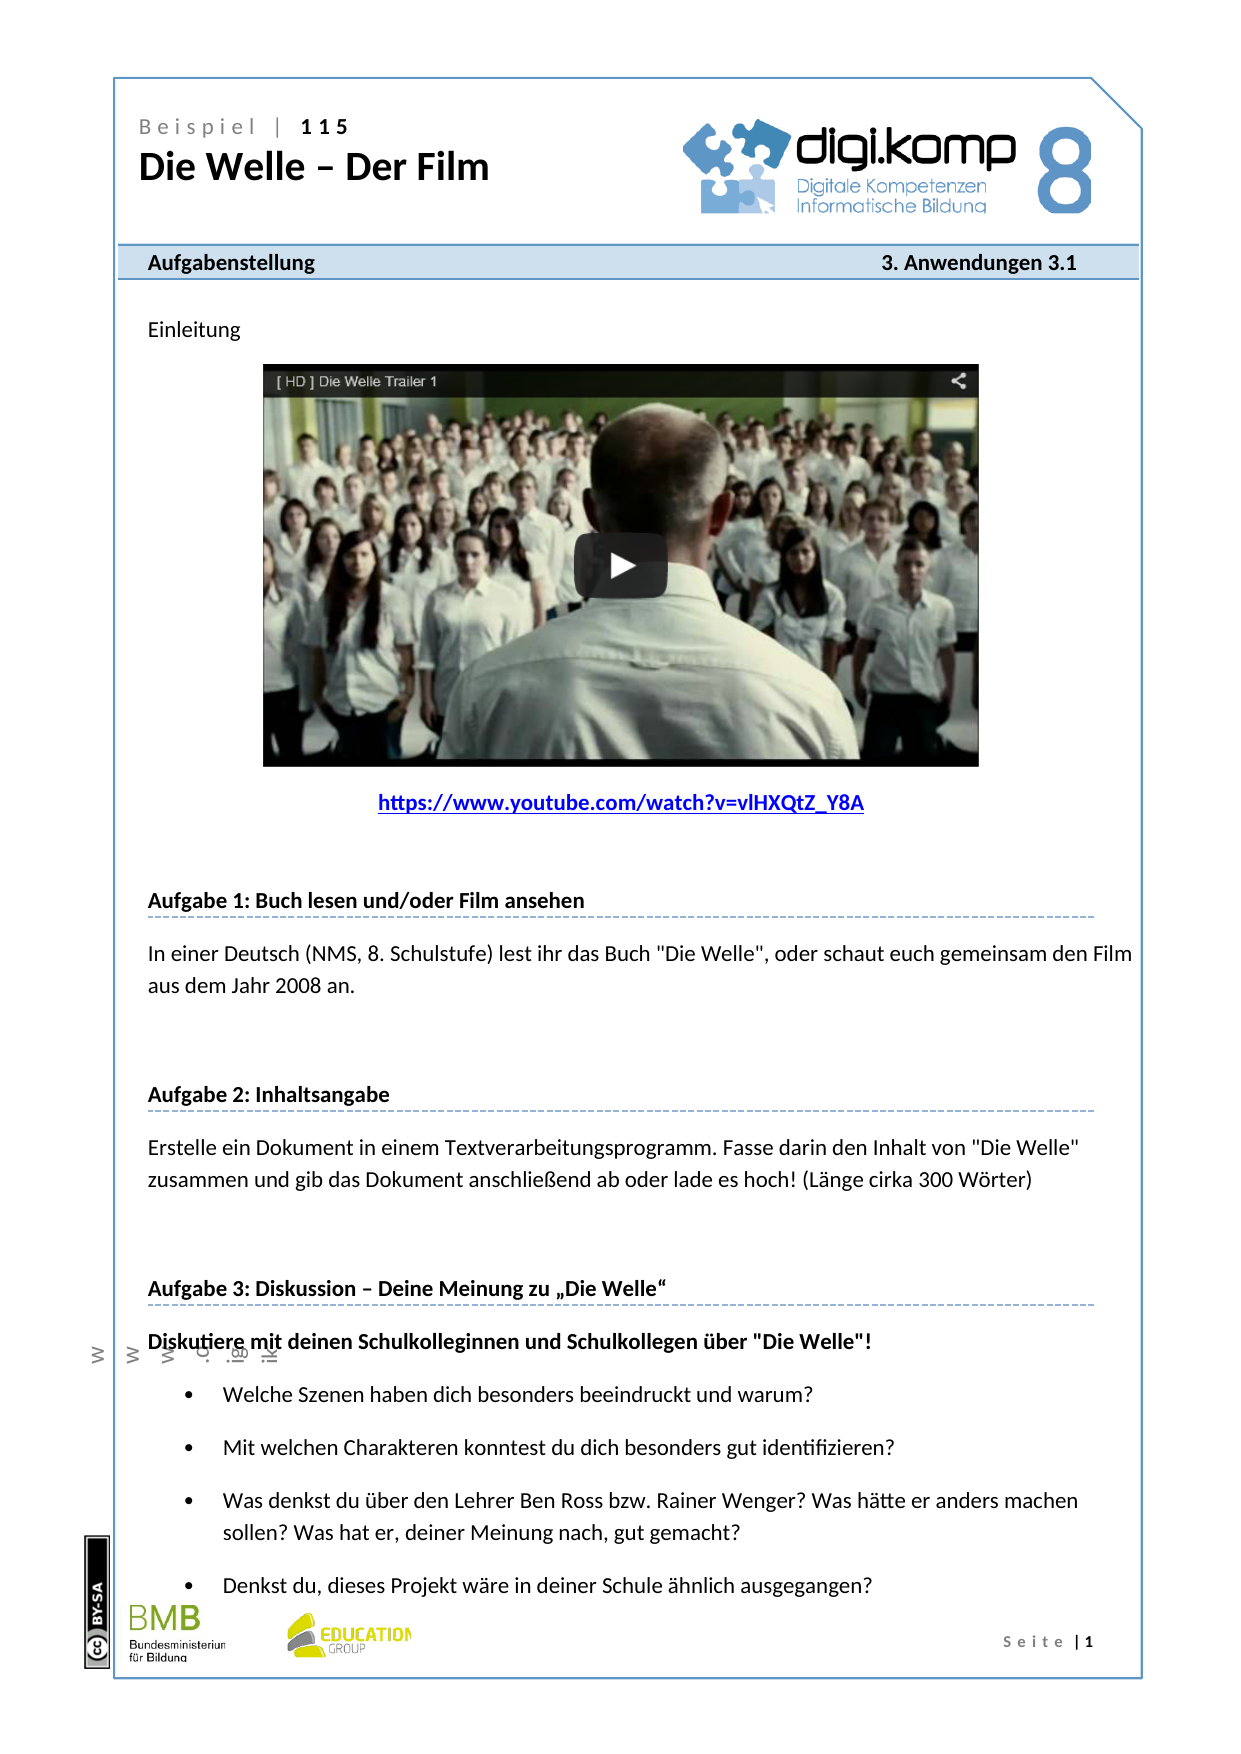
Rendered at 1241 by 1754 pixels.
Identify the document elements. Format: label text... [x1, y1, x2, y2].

text In einer Deutsch (NMS, 8. Schulstufe) lest ihr das Buch "Die Welle", oder schaut euch gemeinsam den Film aus dem Jahr 2008 an. [148, 939, 1139, 999]
text Diskutiere mit deinen Schulkolleginnen und Schulkollegen über "Die Welle"! [148, 1327, 1139, 1355]
picture [85, 1536, 110, 1668]
list Denkst du, dieses Projekt wäre in deiner Schule ähnlich ausgegangen? [185, 1572, 1139, 1599]
text Erstelle ein Dokument in einem Textverarbeitungsprogramm. Fasse darin den Inhalt von "Die Welle" zusammen und gib das Dokument anschließend ab oder lade es hoch! (Länge cirka 300 Wörter) [148, 1133, 1139, 1193]
picture [262, 364, 980, 768]
picture [286, 1613, 411, 1657]
picture [681, 119, 1091, 213]
list Mit welchen Charakteren konntest du dich besonders gut identifizieren? [185, 1433, 1139, 1461]
picture [118, 1605, 225, 1662]
list Welche Szenen haben dich besonders beeindruckt und warum? [185, 1380, 1139, 1408]
list Was denkst du über den Lehrer Ben Ross bzw. Rainer Wenger? Was hätte er anders machen sollen? Was hat er, deiner Meinung nach, gut gemacht? [185, 1486, 1139, 1547]
